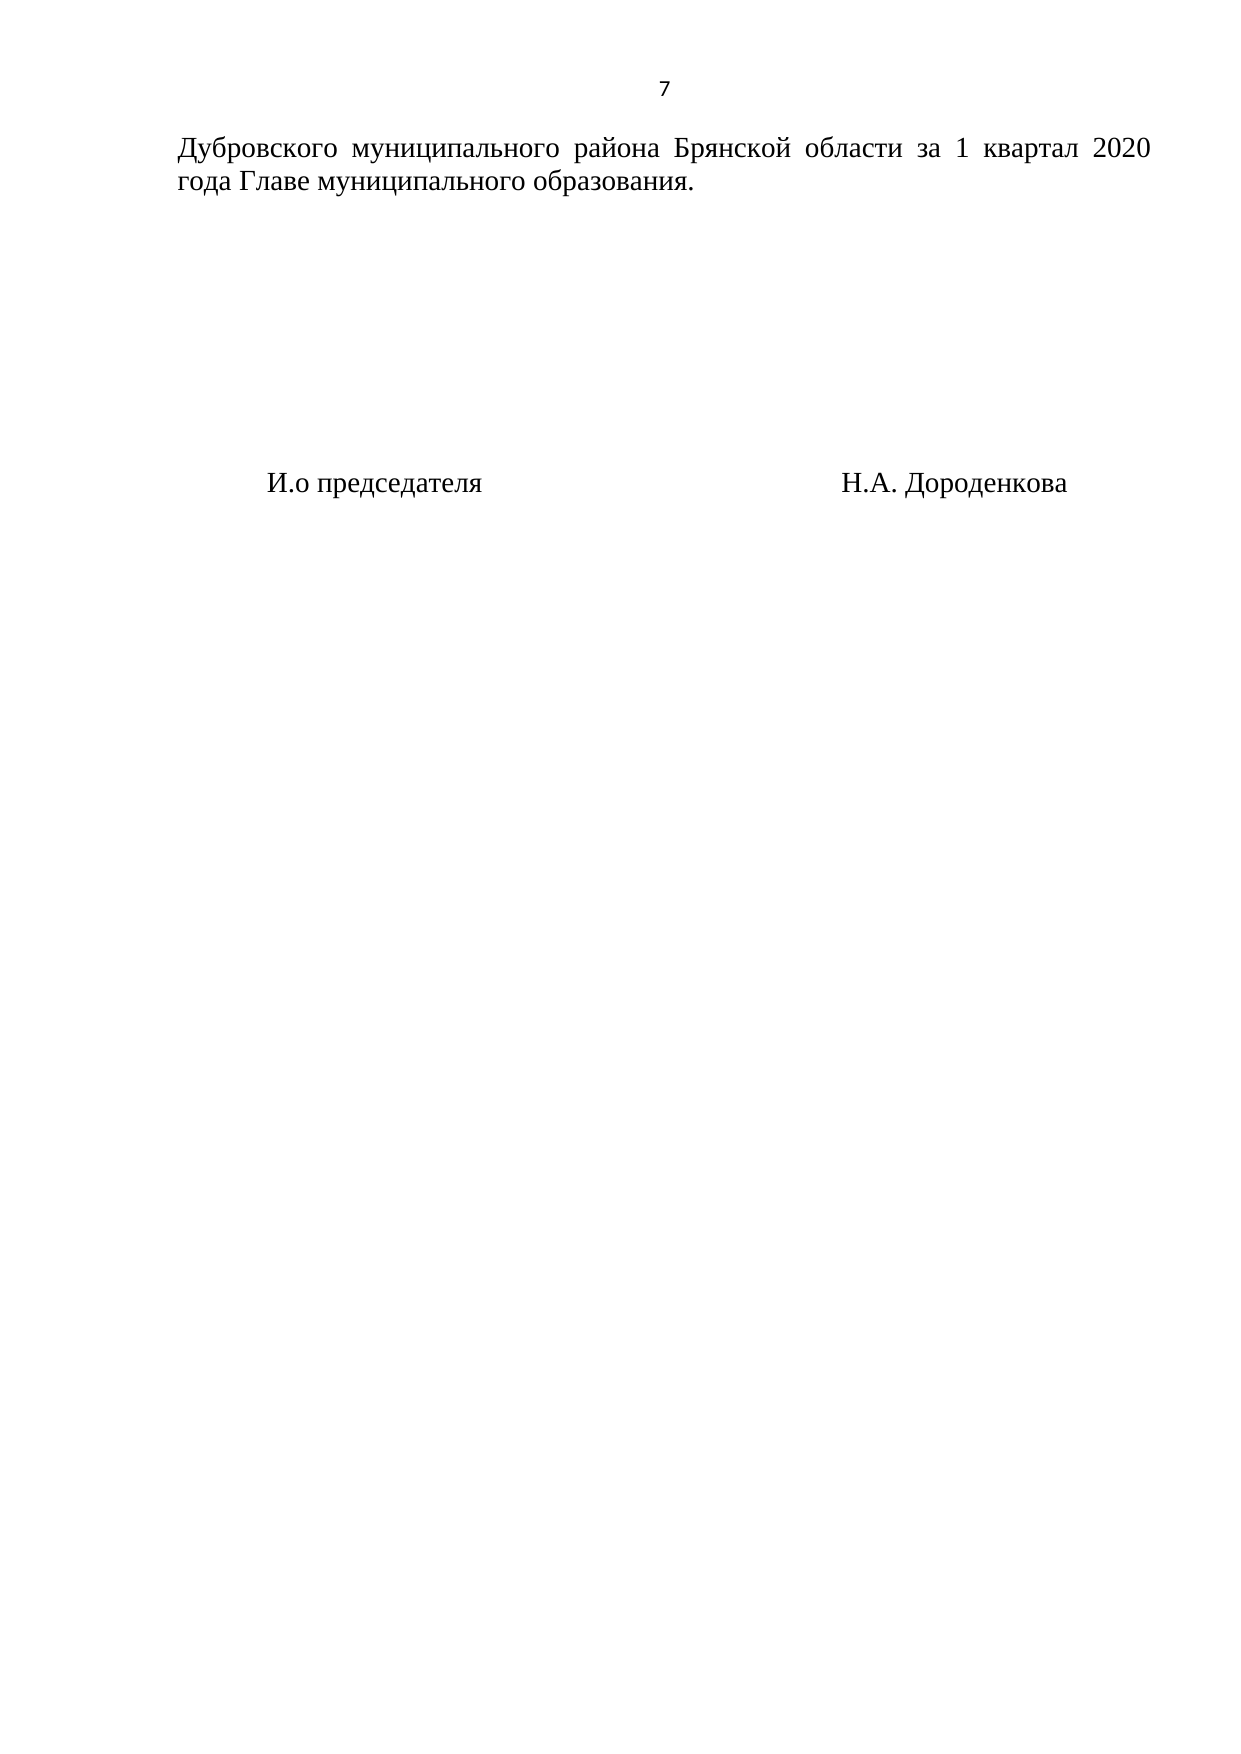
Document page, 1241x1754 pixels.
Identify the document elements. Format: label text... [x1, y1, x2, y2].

text И.о председателя Н.А. Дороденкова [267, 465, 1152, 499]
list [177, 130, 1152, 197]
